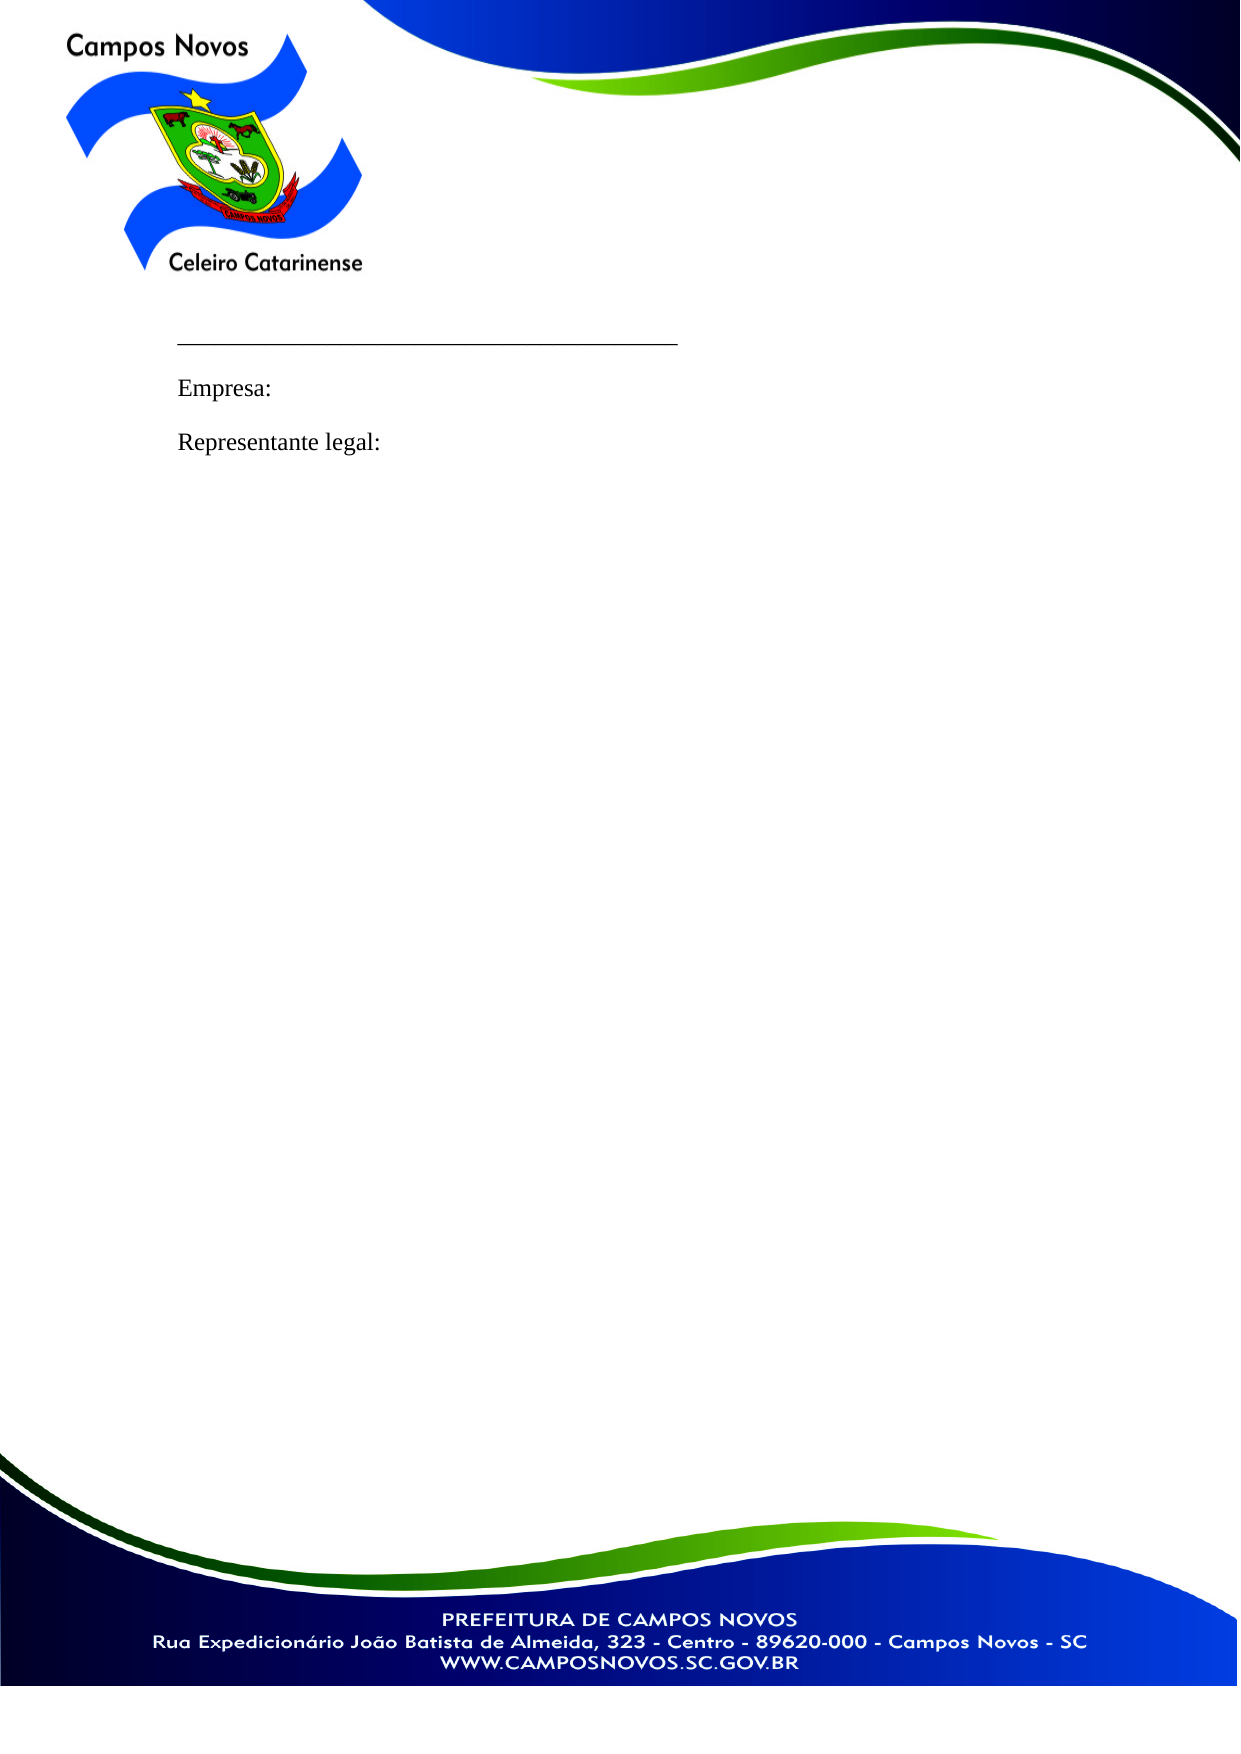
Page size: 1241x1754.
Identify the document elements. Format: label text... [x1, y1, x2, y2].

text Representante legal: [177, 427, 1063, 456]
text Empresa: [177, 373, 1063, 402]
picture [0, 1453, 1237, 1686]
picture [0, 0, 1240, 316]
text ________________________________________ [177, 266, 1063, 348]
